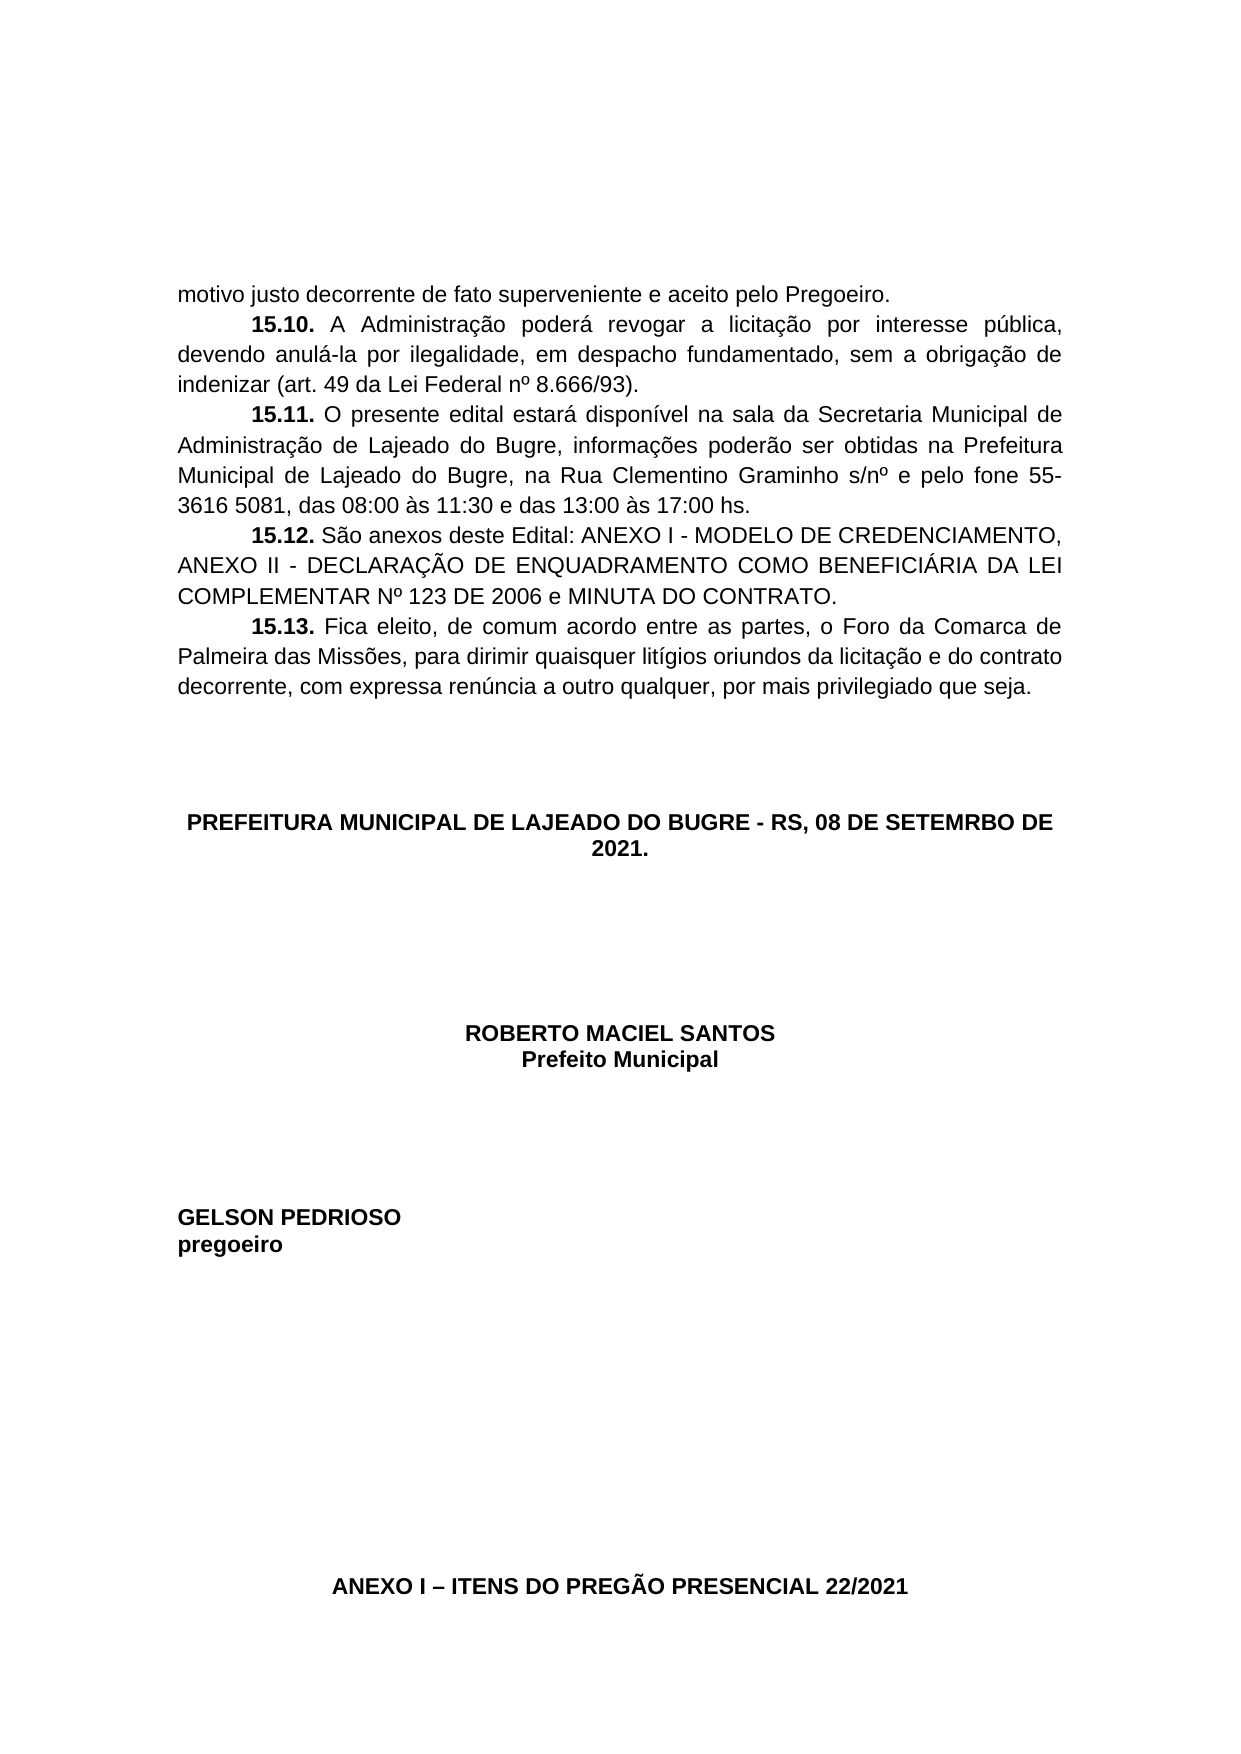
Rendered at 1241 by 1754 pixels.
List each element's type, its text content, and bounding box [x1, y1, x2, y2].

text PREFEITURA MUNICIPAL DE LAJEADO DO BUGRE - RS, 08 DE SETEMRBO DE 2021. [177, 809, 1063, 862]
text 15.13. Fica eleito, de comum acordo entre as partes, o Foro da Comarca de Palmeira das Missões, para dirimir quaisquer litígios oriundos da licitação e do contrato decorrente, com expressa renúncia a outro qualquer, por mais privilegiado que seja. [177, 613, 1063, 700]
text ROBERTO MACIEL SANTOS [177, 1020, 1063, 1046]
text ANEXO I – ITENS DO PREGÃO PRESENCIAL 22/2021 [177, 1573, 1063, 1599]
text 15.10. A Administração poderá revogar a licitação por interesse pública, devendo anulá-la por ilegalidade, em despacho fundamentado, sem a obrigação de indenizar (art. 49 da Lei Federal nº 8.666/93). [177, 311, 1063, 398]
text 15.11. O presente edital estará disponível na sala da Secretaria Municipal de Administração de Lajeado do Bugre, informações poderão ser obtidas na Prefeitura Municipal de Lajeado do Bugre, na Rua Clementino Graminho s/nº e pelo fone 55-3616 5081, das 08:00 às 11:30 e das 13:00 às 17:00 hs. [177, 401, 1063, 518]
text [177, 281, 1063, 307]
text GELSON PEDRIOSO [177, 1204, 1063, 1231]
text 15.12. São anexos deste Edital: ANEXO I - MODELO DE CREDENCIAMENTO, ANEXO II - DECLARAÇÃO DE ENQUADRAMENTO COMO BENEFICIÁRIA DA LEI COMPLEMENTAR Nº 123 DE 2006 e MINUTA DO CONTRATO. [177, 522, 1063, 609]
text pregoeiro [177, 1231, 1063, 1257]
text Prefeito Municipal [177, 1046, 1063, 1072]
